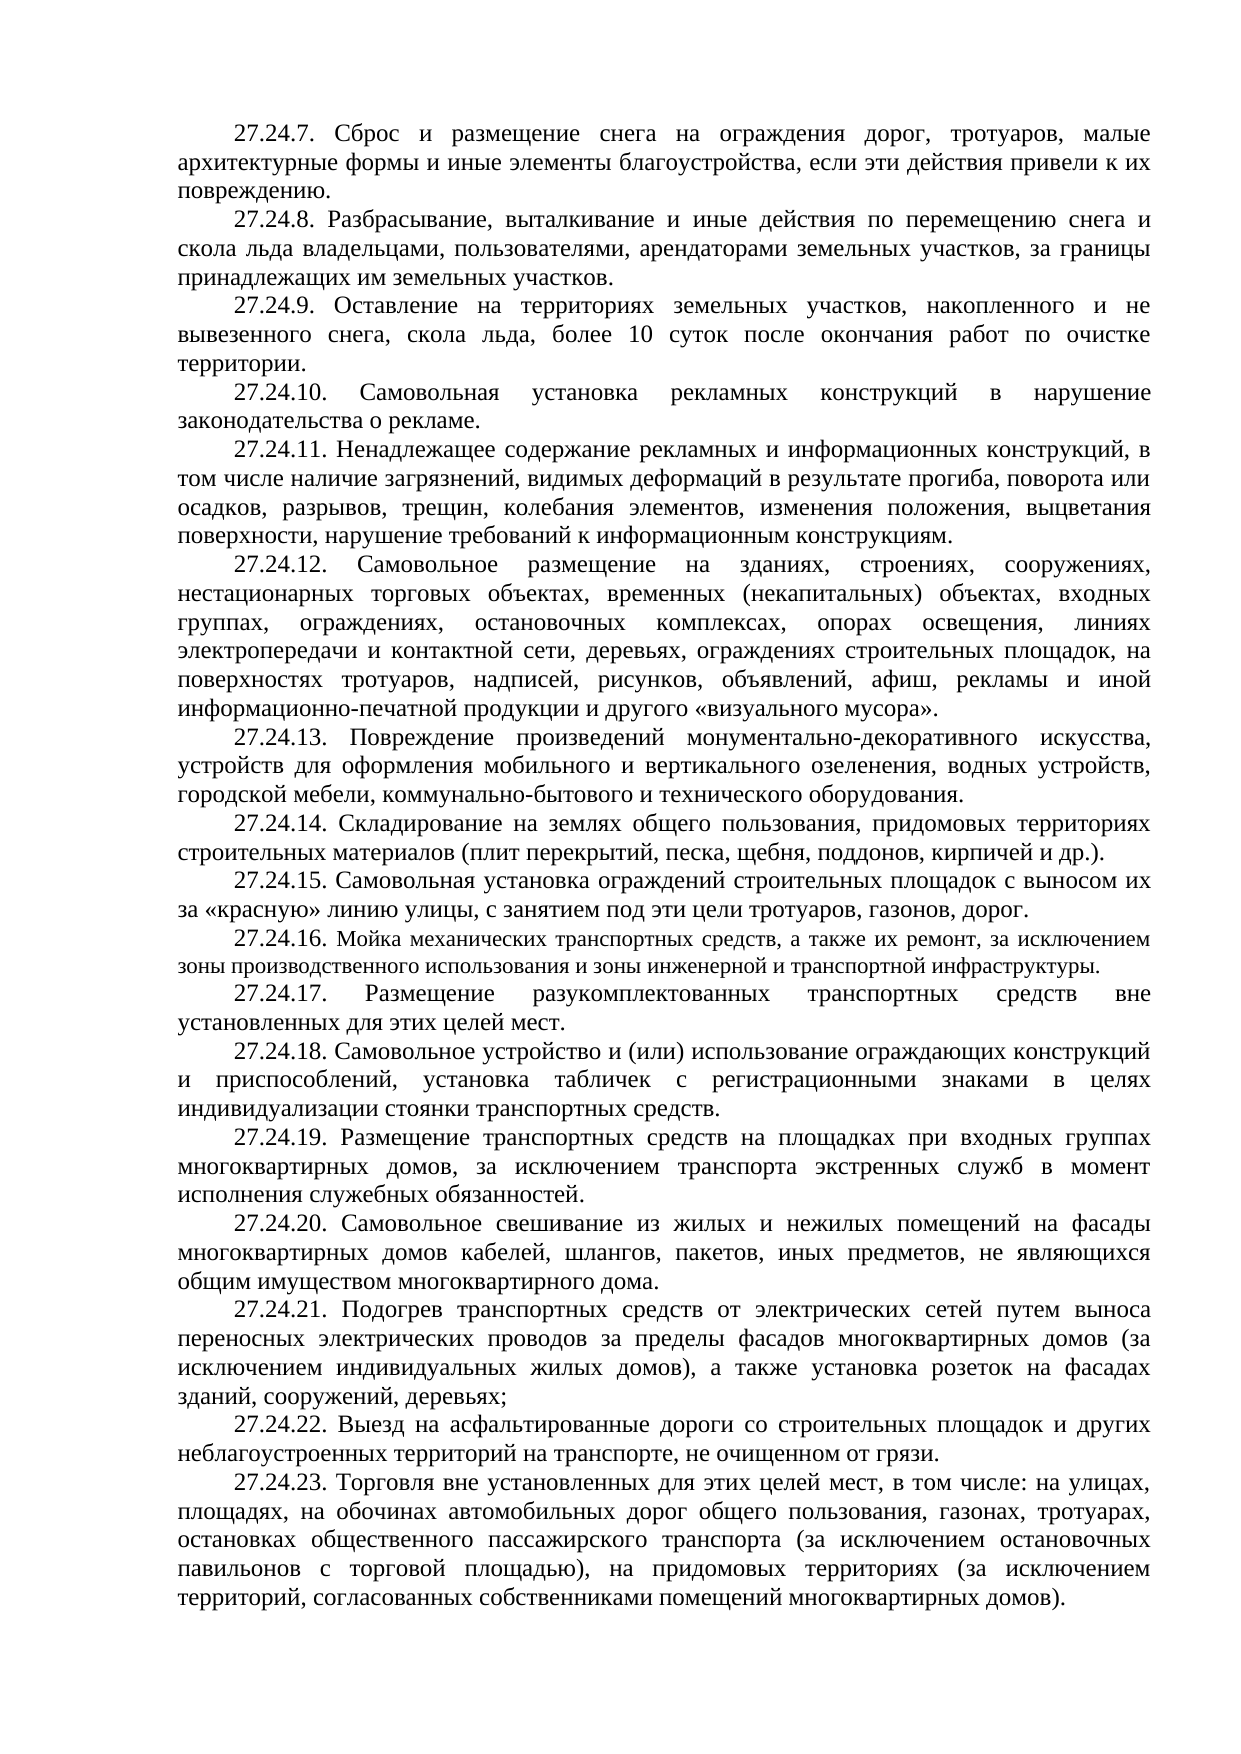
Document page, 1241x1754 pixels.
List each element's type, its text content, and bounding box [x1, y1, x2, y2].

text 27.24.15. Самовольная установка ограждений строительных площадок с выносом их за «красную» линию улицы, с занятием под эти цели тротуаров, газонов, дорог. [177, 866, 1152, 923]
text 27.24.10. Самовольная установка рекламных конструкций в нарушение законодательства о рекламе. [177, 377, 1152, 434]
text 27.24.13. Повреждение произведений монументально-декоративного искусства, устройств для оформления мобильного и вертикального озеленения, водных устройств, городской мебели, коммунально-бытового и технического оборудования. [177, 722, 1152, 808]
text 27.24.9. Оставление на территориях земельных участков, накопленного и не вывезенного снега, скола льда, более 10 суток после окончания работ по очистке территории. [177, 291, 1152, 377]
text 27.24.14. Складирование на землях общего пользования, придомовых территориях строительных материалов (плит перекрытий, песка, щебня, поддонов, кирпичей и др.). [177, 808, 1152, 866]
text 27.24.19. Размещение транспортных средств на площадках при входных группах многоквартирных домов, за исключением транспорта экстренных служб в момент исполнения служебных обязанностей. [177, 1122, 1152, 1208]
text 27.24.7. Сброс и размещение снега на ограждения дорог, тротуаров, малые архитектурные формы и иные элементы благоустройства, если эти действия привели к их повреждению. [177, 118, 1152, 204]
text 27.24.23. Торговля вне установленных для этих целей мест, в том числе: на улицах, площадях, на обочинах автомобильных дорог общего пользования, газонах, тротуарах, остановках общественного пассажирского транспорта (за исключением остановочных павильонов с торговой площадью), на придомовых территориях (за исключением территорий, согласованных собственниками помещений многоквартирных домов). [177, 1467, 1152, 1611]
text 27.24.12. Самовольное размещение на зданиях, строениях, сооружениях, нестационарных торговых объектах, временных (некапитальных) объектах, входных группах, ограждениях, остановочных комплексах, опорах освещения, линиях электропередачи и контактной сети, деревьях, ограждениях строительных площадок, на поверхностях тротуаров, надписей, рисунков, объявлений, афиш, рекламы и иной информационно-печатной продукции и другого «визуального мусора». [177, 549, 1152, 722]
text 27.24.16. Мойка механических транспортных средств, а также их ремонт, за исключением зоны производственного использования и зоны инженерной и транспортной инфраструктуры. [177, 923, 1152, 978]
text 27.24.17. Размещение разукомплектованных транспортных средств вне установленных для этих целей мест. [177, 978, 1152, 1036]
text 27.24.22. Выезд на асфальтированные дороги со строительных площадок и других неблагоустроенных территорий на транспорте, не очищенном от грязи. [177, 1409, 1152, 1467]
text 27.24.18. Самовольное устройство и (или) использование ограждающих конструкций и приспособлений, установка табличек с регистрационными знаками в целях индивидуализации стоянки транспортных средств. [177, 1036, 1152, 1122]
text 27.24.8. Разбрасывание, выталкивание и иные действия по перемещению снега и скола льда владельцами, пользователями, арендаторами земельных участков, за границы принадлежащих им земельных участков. [177, 204, 1152, 291]
text 27.24.20. Самовольное свешивание из жилых и нежилых помещений на фасады многоквартирных домов кабелей, шлангов, пакетов, иных предметов, не являющихся общим имуществом многоквартирного дома. [177, 1208, 1152, 1294]
text 27.24.21. Подогрев транспортных средств от электрических сетей путем выноса переносных электрических проводов за пределы фасадов многоквартирных домов (за исключением индивидуальных жилых домов), а также установка розеток на фасадах зданий, сооружений, деревьях; [177, 1294, 1152, 1409]
text 27.24.11. Ненадлежащее содержание рекламных и информационных конструкций, в том числе наличие загрязнений, видимых деформаций в результате прогиба, поворота или осадков, разрывов, трещин, колебания элементов, изменения положения, выцветания поверхности, нарушение требований к информационным конструкциям. [177, 434, 1152, 549]
